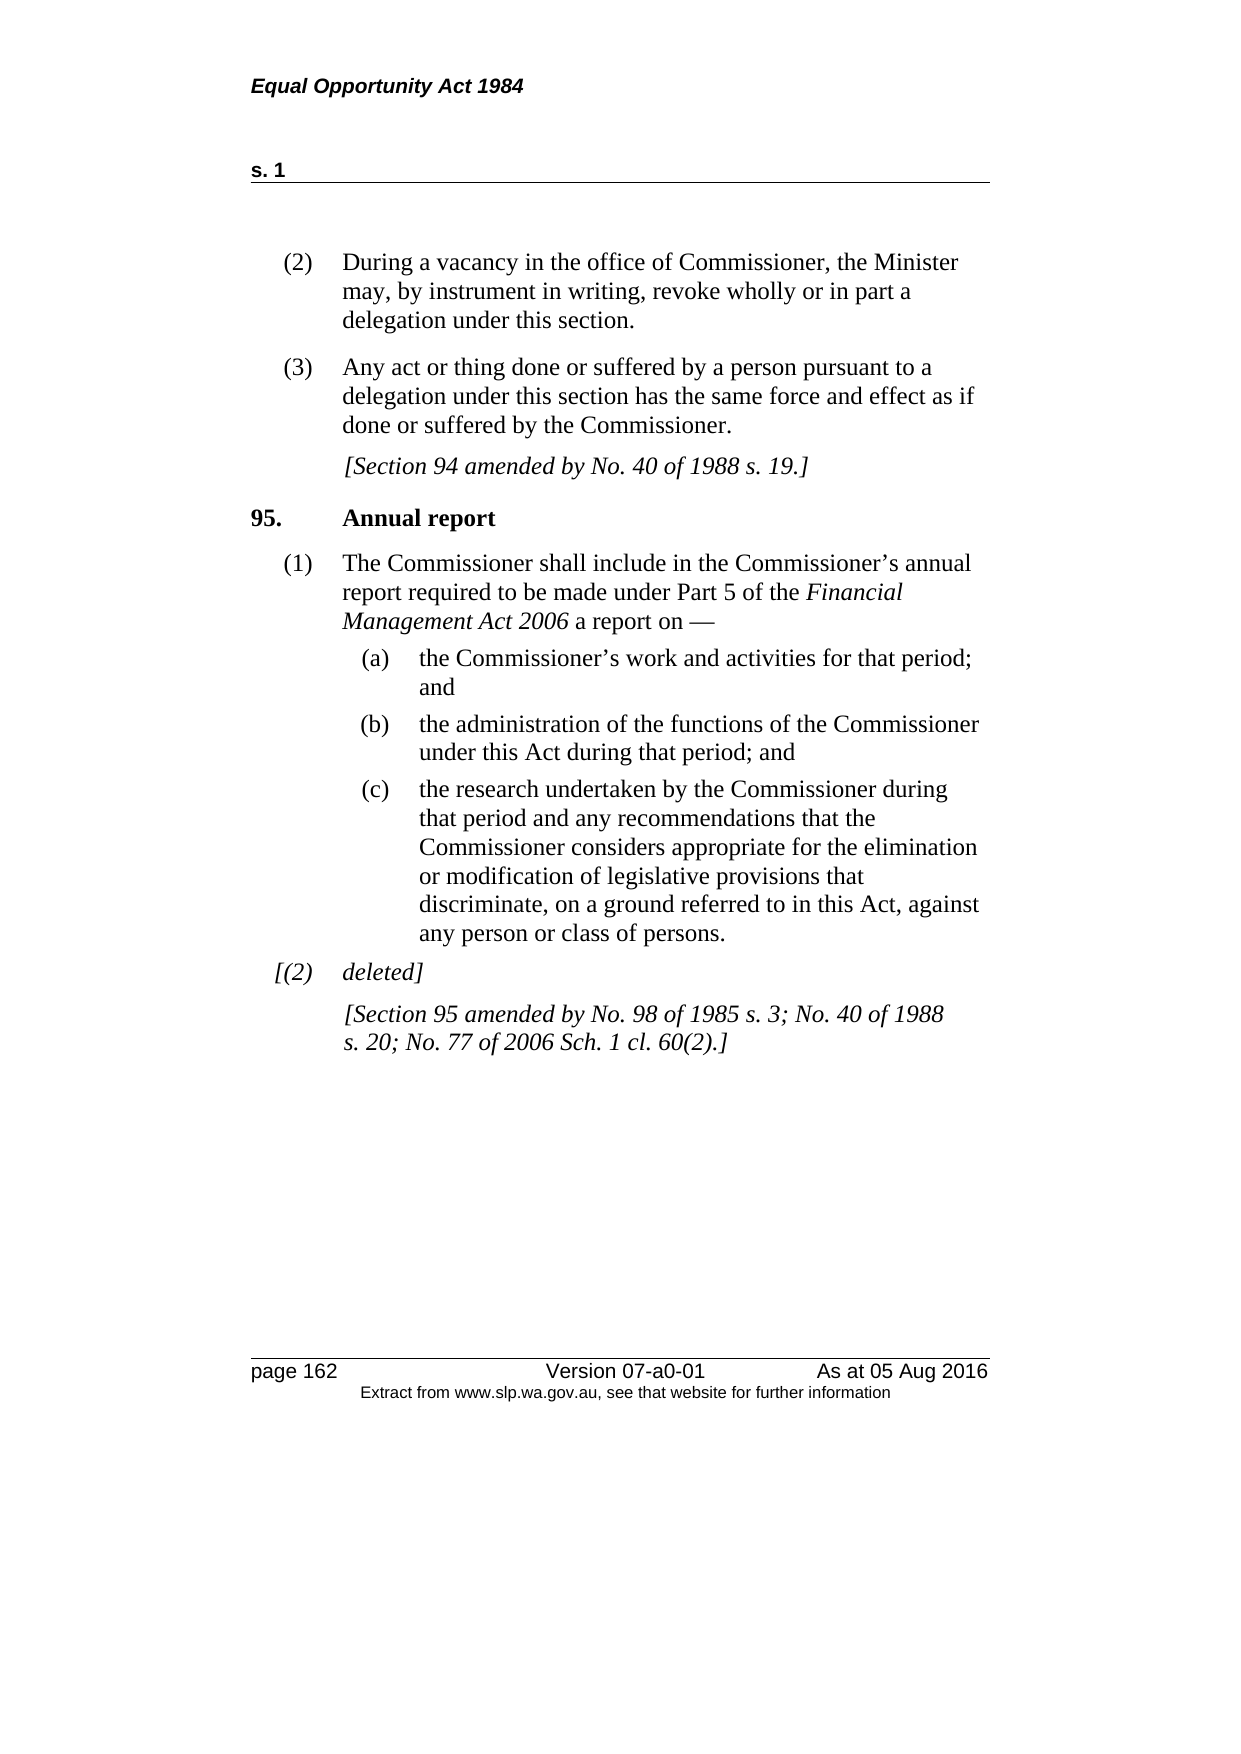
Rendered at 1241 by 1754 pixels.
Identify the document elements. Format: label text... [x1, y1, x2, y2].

text (c) the research undertaken by the Commissioner during that period and any recommendations that the Commissioner considers appropriate for the elimination or modification of legislative provisions that discriminate, on a ground referred to in this Act, against any person or class of persons. [251, 774, 990, 947]
text [Section 95 amended by No. 98 of 1985 s. 3; No. 40 of 1988 s. 20; No. 77 of 2006 Sch. 1 cl. 60(2).] [251, 999, 990, 1056]
text [Section 94 amended by No. 40 of 1988 s. 19.] [251, 451, 990, 480]
text (a) the Commissioner’s work and activities for that period; and [251, 643, 990, 700]
text (b) the administration of the functions of the Commissioner under this Act during that period; and [251, 709, 990, 766]
subtitle 95. Annual report [251, 503, 990, 532]
text [(2) deleted] [251, 957, 990, 986]
text (2) During a vacancy in the office of Commissioner, the Minister may, by instrument in writing, revoke wholly or in part a delegation under this section. [251, 247, 990, 334]
text (3) Any act or thing done or suffered by a person pursuant to a delegation under this section has the same force and effect as if done or suffered by the Commissioner. [251, 352, 990, 439]
text (1) The Commissioner shall include in the Commissioner’s annual report required to be made under Part 5 of the Financial Management Act 2006 a report on — [251, 548, 990, 634]
